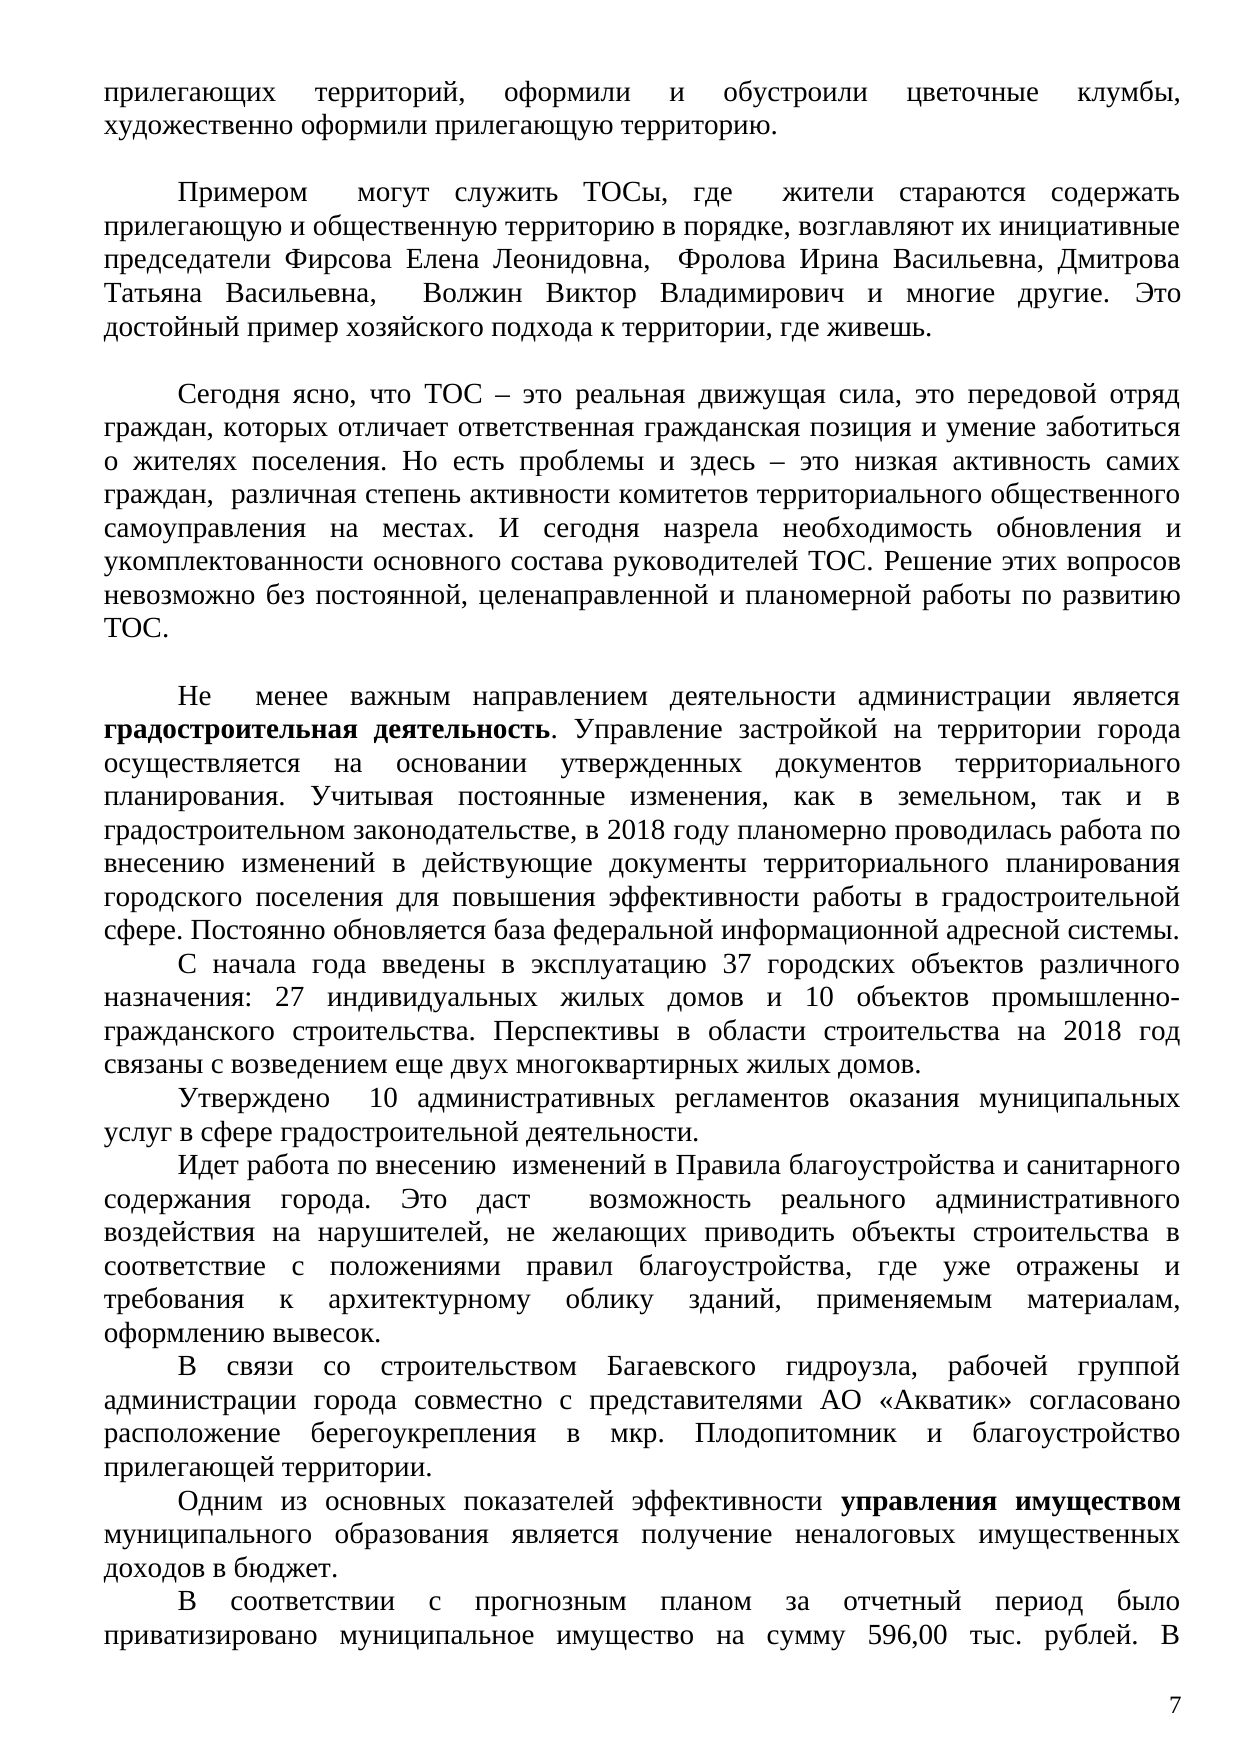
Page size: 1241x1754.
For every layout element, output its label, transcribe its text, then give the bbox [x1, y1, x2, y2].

text В связи со строительством Багаевского гидроузла, рабочей группой администрации города совместно с представителями АО «Акватик» согласовано расположение берегоукрепления в мкр. Плодопитомник и благоустройство прилегающей территории. [103, 1348, 1181, 1483]
text Не менее важным направлением деятельности администрации является градостроительная деятельность. Управление застройкой на территории города осуществляется на основании утвержденных документов территориального планирования. Учитывая постоянные изменения, как в земельном, так и в градостроительном законодательстве, в 2018 году планомерно проводилась работа по внесению изменений в действующие документы территориального планирования городского поселения для повышения эффективности работы в градостроительной сфере. Постоянно обновляется база федеральной информационной адресной системы. [103, 678, 1181, 946]
text С начала года введены в эксплуатацию 37 городских объектов различного назначения: 27 индивидуальных жилых домов и 10 объектов промышленно-гражданского строительства. Перспективы в области строительства на 2018 год связаны с возведением еще двух многоквартирных жилых домов. [103, 946, 1181, 1080]
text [103, 1583, 1181, 1650]
text Идет работа по внесению изменений в Правила благоустройства и санитарного содержания города. Это даст возможность реального административного воздействия на нарушителей, не желающих приводить объекты строительства в соответствие с положениями правил благоустройства, где уже отражены и требования к архитектурному облику зданий, применяемым материалам, оформлению вывесок. [103, 1147, 1181, 1348]
text Утверждено 10 административных регламентов оказания муниципальных услуг в сфере градостроительной деятельности. [103, 1080, 1181, 1147]
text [103, 74, 1181, 141]
text Сегодня ясно, что ТОС – это реальная движущая сила, это передовой отряд граждан, которых отличает ответственная гражданская позиция и умение заботиться о жителях поселения. Но есть проблемы и здесь – это низкая активность самих граждан, различная степень активности комитетов территориального общественного самоуправления на местах. И сегодня назрела необходимость обновления и укомплектованности основного состава руководителей ТОС. Решение этих вопросов невозможно без постоянной, целенаправленной и планомерной работы по развитию ТОС. [103, 376, 1181, 644]
text Одним из основных показателей эффективности управления имуществом муниципального образования является получение неналоговых имущественных доходов в бюджет. [103, 1483, 1181, 1583]
text Примером могут служить ТОСы, где жители стараются содержать прилегающую и общественную территорию в порядке, возглавляют их инициативные председатели Фирсова Елена Леонидовна, Фролова Ирина Васильевна, Дмитрова Татьяна Васильевна, Волжин Виктор Владимирович и многие другие. Это достойный пример хозяйского подхода к территории, где живешь. [103, 174, 1181, 342]
